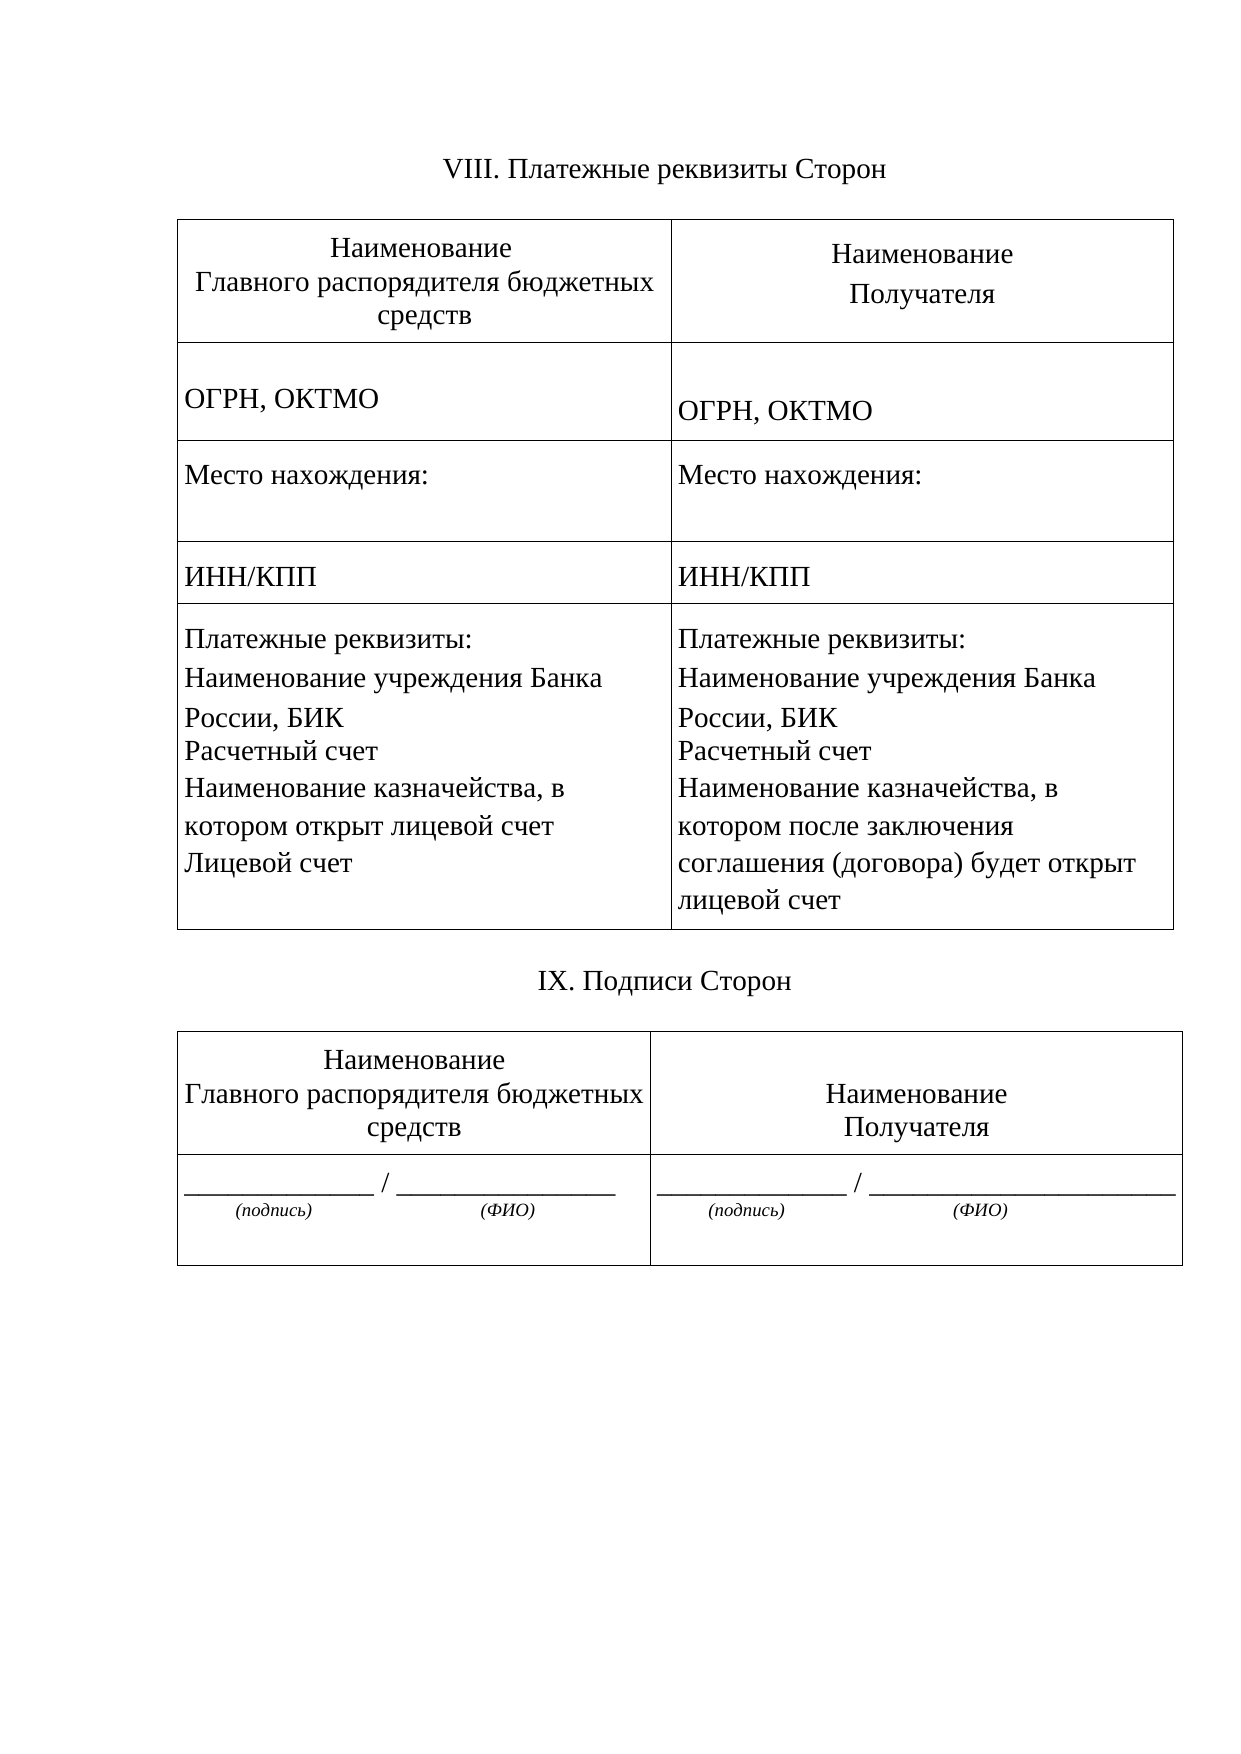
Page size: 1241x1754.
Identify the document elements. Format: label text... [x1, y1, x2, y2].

table_header Наименование Получателя [651, 1032, 1182, 1153]
text VIII. Платежные реквизиты Сторон [177, 152, 1152, 185]
table_cell ОГРН, ОКТМО [178, 343, 671, 440]
table_cell ОГРН, ОКТМО [672, 343, 1173, 440]
table_header Наименование Получателя [672, 220, 1173, 342]
table_cell _____________ / _____________________ (подпись) (ФИО) [651, 1155, 1182, 1264]
table_cell Платежные реквизиты: Наименование учреждения Банка России, БИК Расчетный счет Наименование казначейства, в котором открыт лицевой счет Лицевой счет [178, 604, 671, 929]
table_cell Место нахождения: [178, 441, 671, 541]
table_header Наименование Главного распорядителя бюджетных средств [178, 220, 671, 342]
table_header Наименование Главного распорядителя бюджетных средств [178, 1032, 650, 1153]
text IX. Подписи Сторон [177, 963, 1152, 997]
table_cell _____________ / _______________ (подпись) (ФИО) [178, 1155, 650, 1264]
table_cell Платежные реквизиты: Наименование учреждения Банка России, БИК Расчетный счет Наименование казначейства, в котором после заключения соглашения (договора) будет открыт лицевой счет [672, 604, 1173, 929]
table_cell ИНН/КПП [178, 542, 671, 603]
table_cell Место нахождения: [672, 441, 1173, 541]
table_cell ИНН/КПП [672, 542, 1173, 603]
